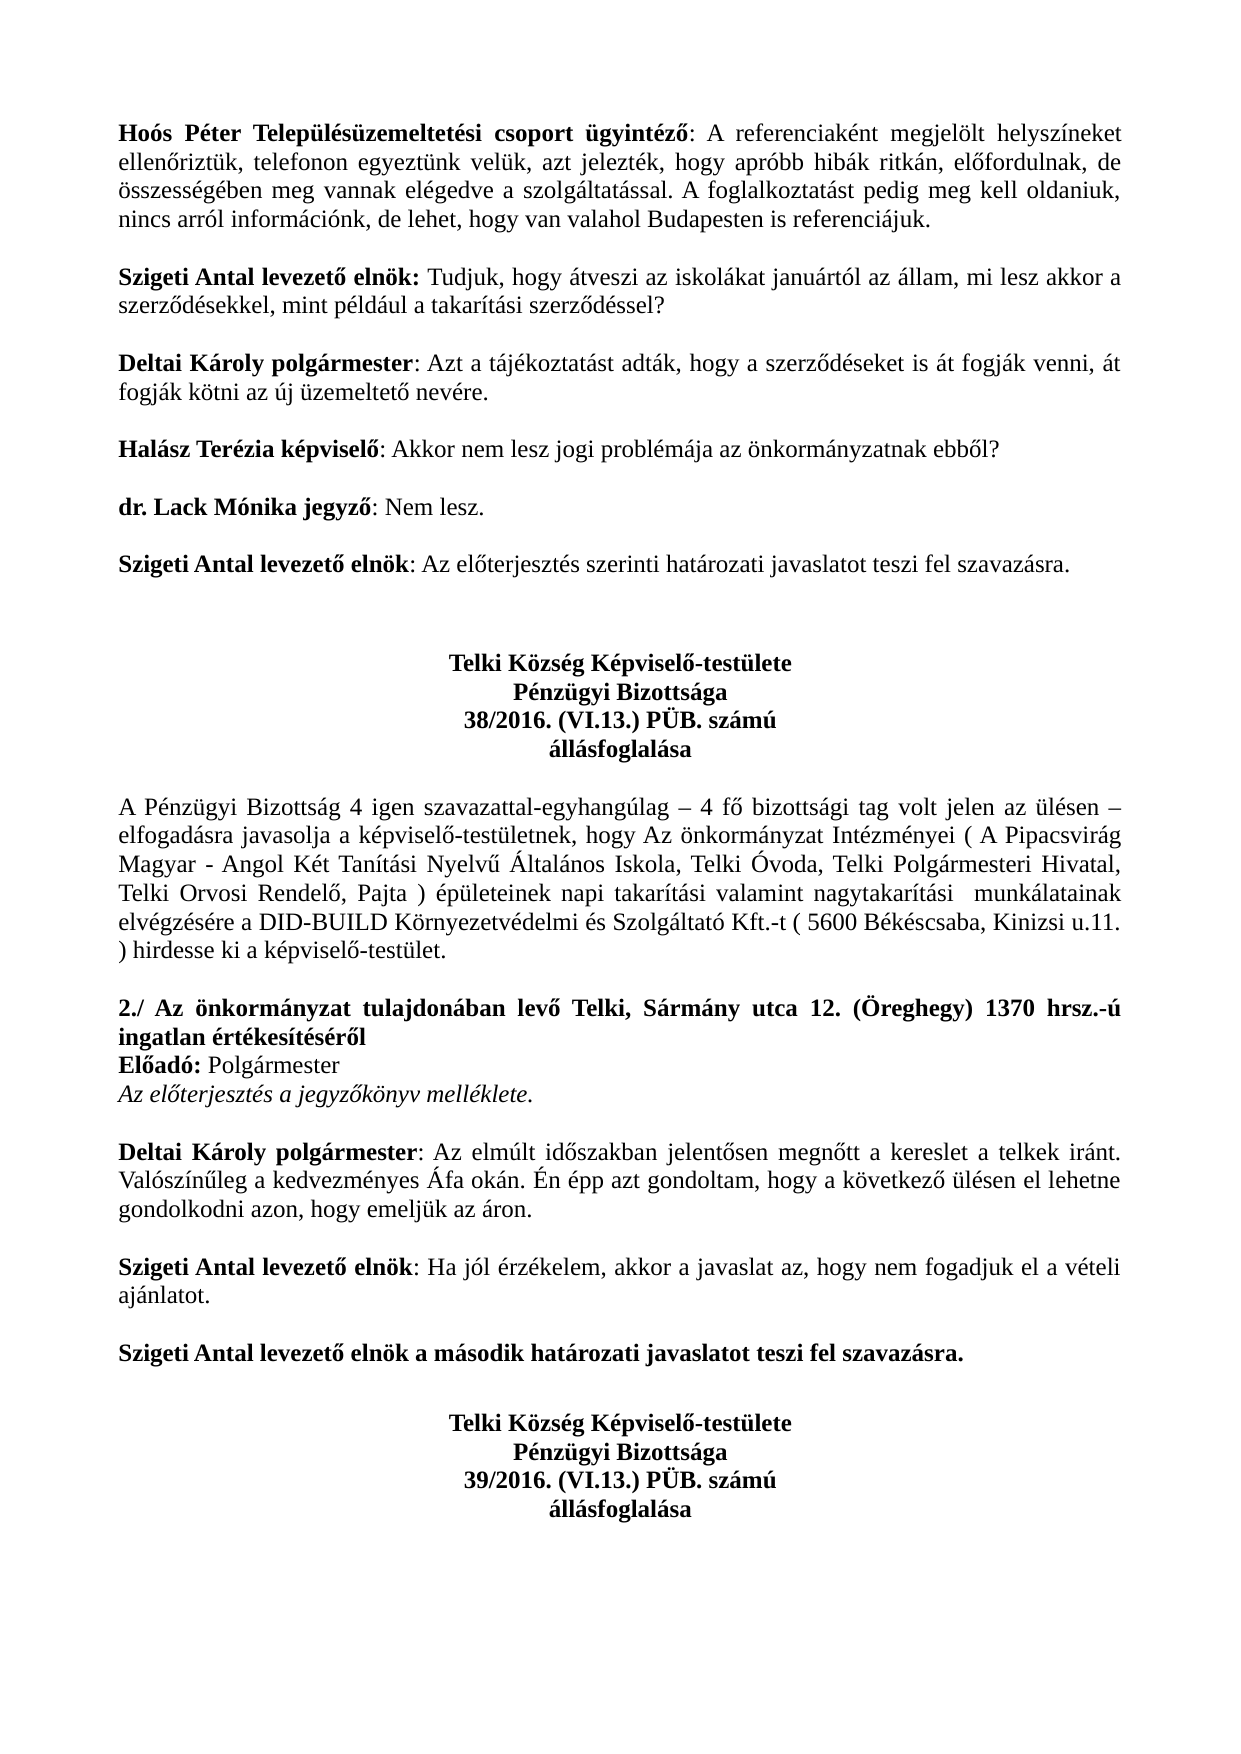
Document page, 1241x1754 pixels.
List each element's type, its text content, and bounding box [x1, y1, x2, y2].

text Deltai Károly polgármester: Az elmúlt időszakban jelentősen megnőtt a kereslet a telkek iránt. Valószínűleg a kedvezményes Áfa okán. Én épp azt gondoltam, hogy a következő ülésen el lehetne gondolkodni azon, hogy emeljük az áron. [118, 1137, 1122, 1223]
text Telki Község Képviselő-testülete [118, 648, 1122, 677]
text dr. Lack Mónika jegyző: Nem lesz. [118, 492, 1122, 521]
text Telki Község Képviselő-testülete [118, 1408, 1122, 1437]
text Deltai Károly polgármester: Azt a tájékoztatást adták, hogy a szerződéseket is át fogják venni, át fogják kötni az új üzemeltető nevére. [118, 348, 1122, 406]
text Az előterjesztés a jegyzőkönyv melléklete. [118, 1079, 1122, 1108]
text Szigeti Antal levezető elnök: Tudjuk, hogy átveszi az iskolákat januártól az állam, mi lesz akkor a szerződésekkel, mint például a takarítási szerződéssel? [118, 262, 1122, 319]
text 39/2016. (VI.13.) PÜB. számú [118, 1466, 1122, 1494]
text állásfoglalása [118, 734, 1122, 763]
text Előadó: Polgármester [118, 1051, 1122, 1079]
text Szigeti Antal levezető elnök: Az előterjesztés szerinti határozati javaslatot teszi fel szavazásra. [118, 549, 1122, 578]
text Szigeti Antal levezető elnök: Ha jól érzékelem, akkor a javaslat az, hogy nem fogadjuk el a vételi ajánlatot. [118, 1252, 1122, 1309]
text Hoós Péter Településüzemeltetési csoport ügyintéző: A referenciaként megjelölt helyszíneket ellenőriztük, telefonon egyeztünk velük, azt jelezték, hogy apróbb hibák ritkán, előfordulnak, de összességében meg vannak elégedve a szolgáltatással. A foglalkoztatást pedig meg kell oldaniuk, nincs arról információnk, de lehet, hogy van valahol Budapesten is referenciájuk. [118, 118, 1122, 233]
text Halász Terézia képviselő: Akkor nem lesz jogi problémája az önkormányzatnak ebből? [118, 434, 1122, 463]
text A Pénzügyi Bizottság 4 igen szavazattal-egyhangúlag – 4 fő bizottsági tag volt jelen az ülésen – elfogadásra javasolja a képviselő-testületnek, hogy Az önkormányzat Intézményei ( A Pipacsvirág Magyar - Angol Két Tanítási Nyelvű Általános Iskola, Telki Óvoda, Telki Polgármesteri Hivatal, Telki Orvosi Rendelő, Pajta ) épületeinek napi takarítási valamint nagytakarítási munkálatainak elvégzésére a DID-BUILD Környezetvédelmi és Szolgáltató Kft.-t ( 5600 Békéscsaba, Kinizsi u.11. ) hirdesse ki a képviselő-testület. [118, 792, 1122, 964]
text Pénzügyi Bizottsága [118, 677, 1122, 706]
text Szigeti Antal levezető elnök a második határozati javaslatot teszi fel szavazásra. [118, 1338, 1122, 1367]
text 38/2016. (VI.13.) PÜB. számú [118, 706, 1122, 734]
text 2./ Az önkormányzat tulajdonában levő Telki, Sármány utca 12. (Öreghegy) 1370 hrsz.-ú ingatlan értékesítéséről [118, 993, 1122, 1051]
text állásfoglalása [118, 1494, 1122, 1523]
text Pénzügyi Bizottsága [118, 1437, 1122, 1466]
